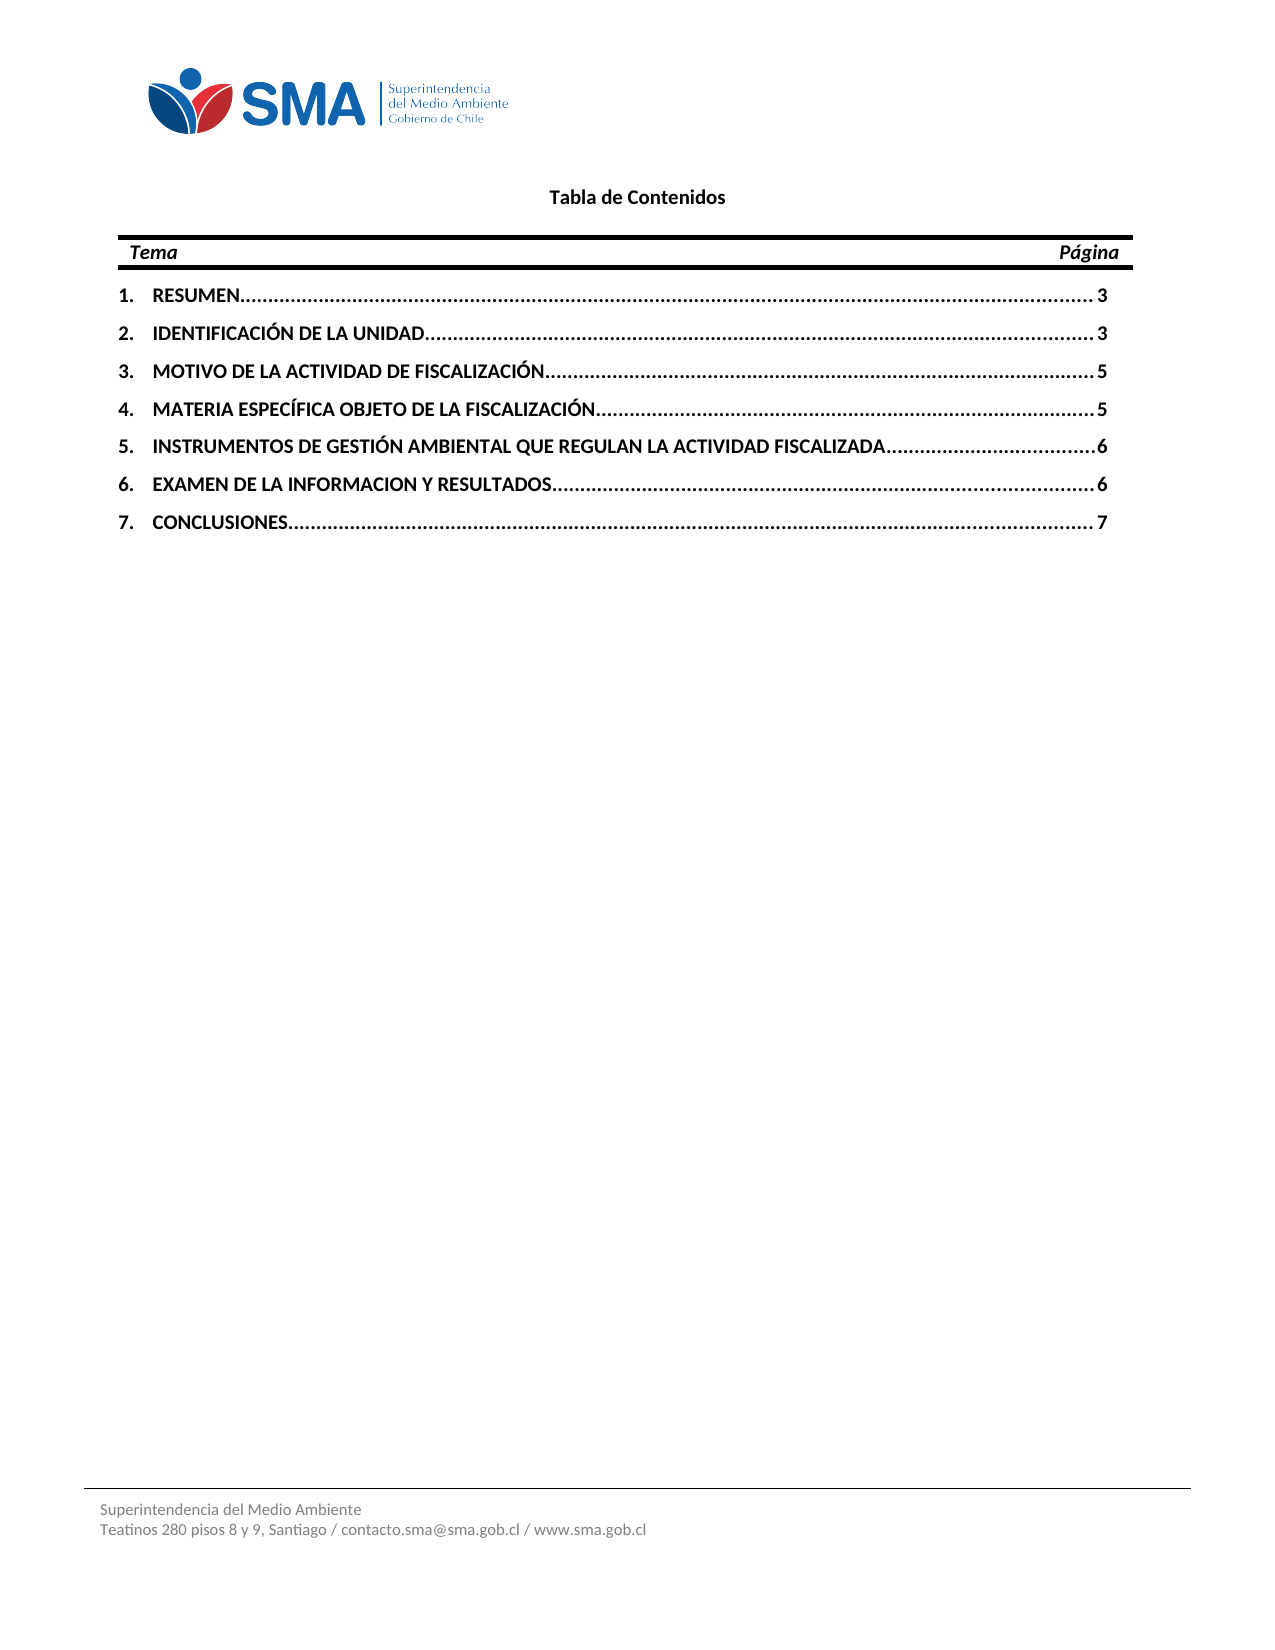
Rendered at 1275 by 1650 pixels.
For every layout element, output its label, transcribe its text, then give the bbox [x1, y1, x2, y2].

text 3. MOTIVO DE LA ACTIVIDAD DE FISCALIZACIÓN 5 [118, 358, 1157, 383]
text 7. CONCLUSIONES 7 [118, 509, 1157, 535]
text 6. EXAMEN DE LA INFORMACION Y RESULTADOS 6 [118, 472, 1157, 497]
picture [118, 47, 528, 149]
table_header Tema [118, 240, 625, 265]
text Tabla de Contenidos [118, 184, 1157, 209]
table_header Página [625, 240, 1132, 265]
text 4. MATERIA ESPECÍFICA OBJETO DE LA FISCALIZACIÓN 5 [118, 396, 1157, 421]
text 5. INSTRUMENTOS DE GESTIÓN AMBIENTAL QUE REGULAN LA ACTIVIDAD FISCALIZADA 6 [118, 434, 1157, 459]
text 1. RESUMEN. 3 [118, 282, 1157, 307]
text 2. IDENTIFICACIÓN DE LA UNIDAD 3 [118, 320, 1157, 345]
